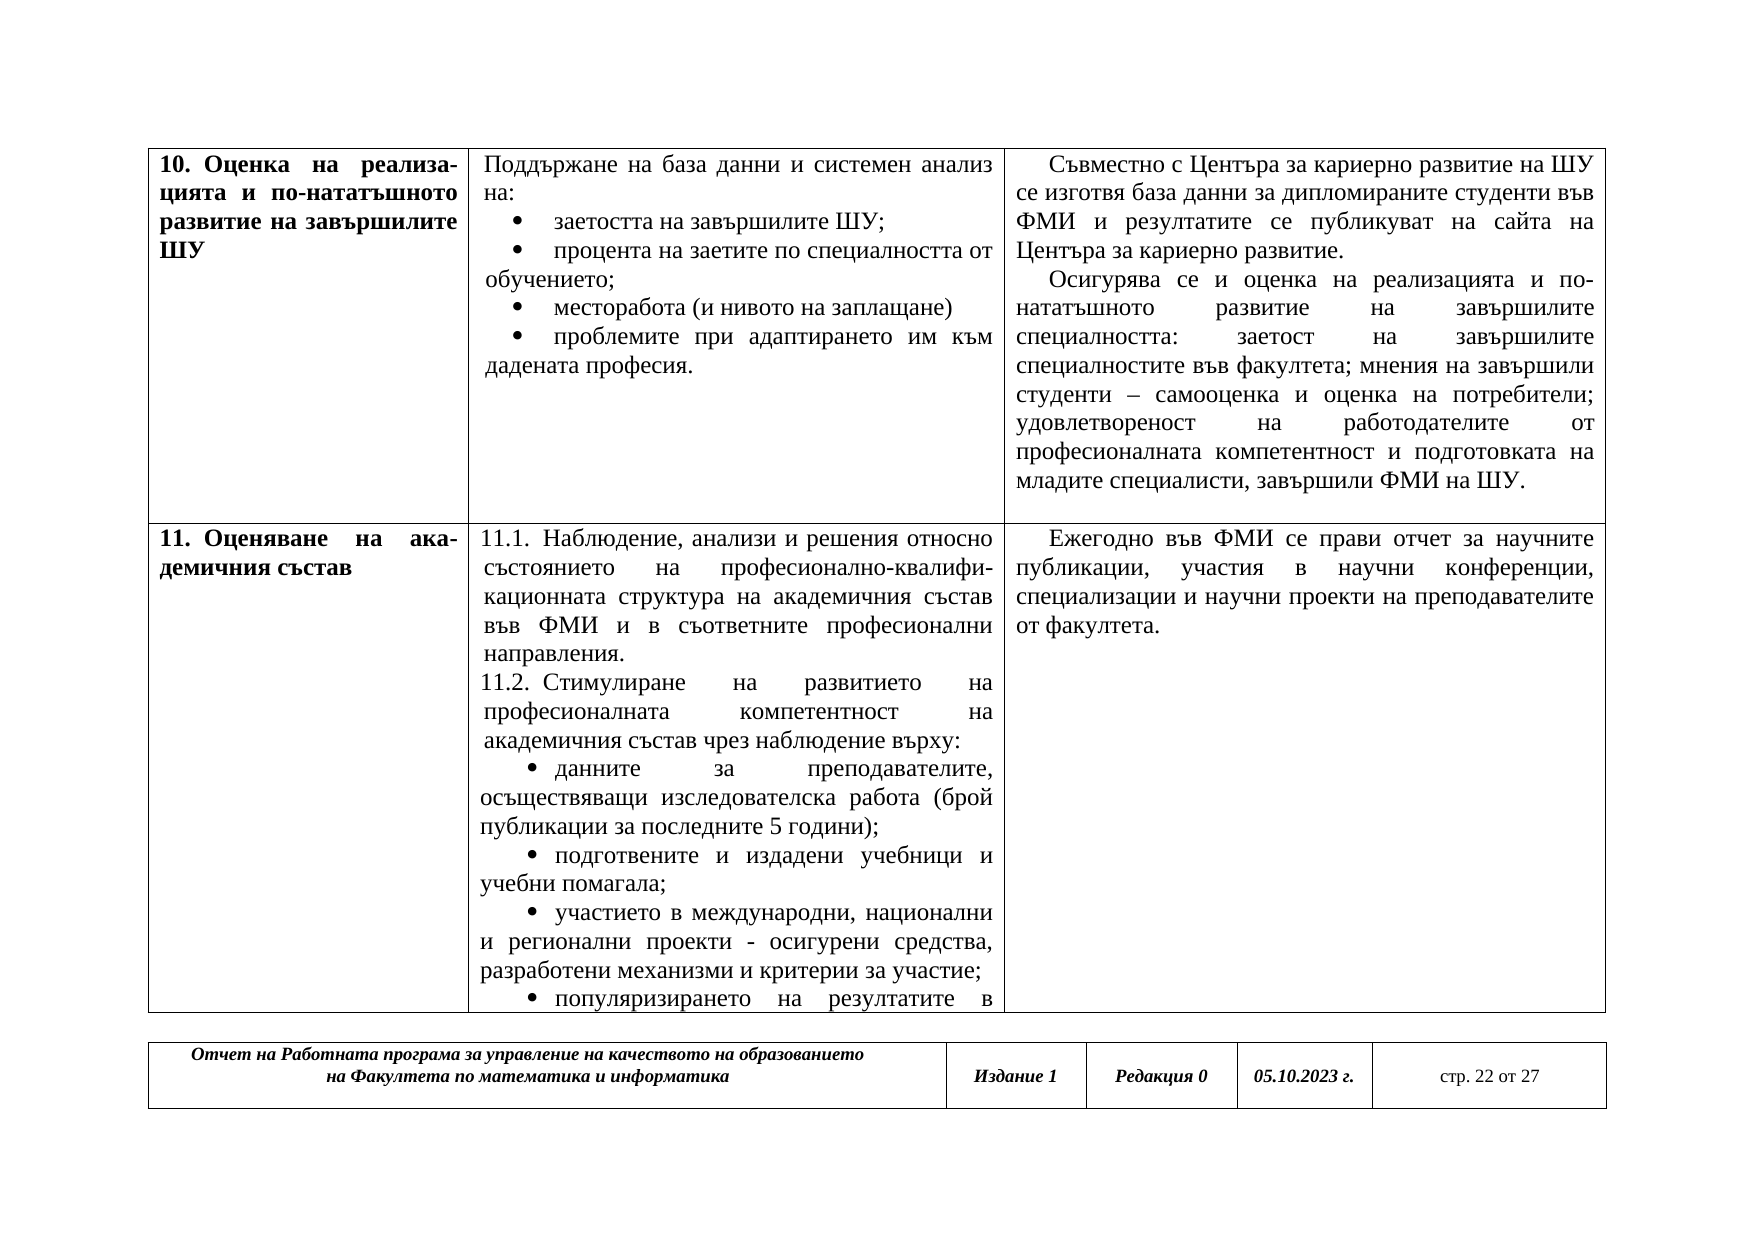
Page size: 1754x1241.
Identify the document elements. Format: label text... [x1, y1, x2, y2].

table_cell Оценка на реализацията и по-нататъшното развитие на завършилите ШУ [149, 149, 468, 522]
table_cell Поддържане на база данни и системен анализ на: заетостта на завършилите ШУ; процента на заетите по специалността от обучението; месторабота (и нивото на заплащане) проблемите при адаптирането им към дадената професия. [469, 149, 1004, 522]
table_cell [149, 524, 468, 1012]
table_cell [1005, 524, 1605, 1012]
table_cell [469, 524, 1004, 1012]
table_cell Съвместно с Центъра за кариерно развитие на ШУ се изготвя база данни за дипломираните студенти във ФМИ и резултатите се публикуват на сайта на Центъра за кариерно развитие. Осигурява се и оценка на реализацията и по-нататъшното развитие на завършилите специалността: заетост на завършилите специалностите във факултета; мнения на завършили студенти – самооценка и оценка на потребители; удовлетвореност на работодателите от професионалната компетентност и подготовката на младите специалисти, завършили ФМИ на ШУ. [1005, 149, 1605, 522]
